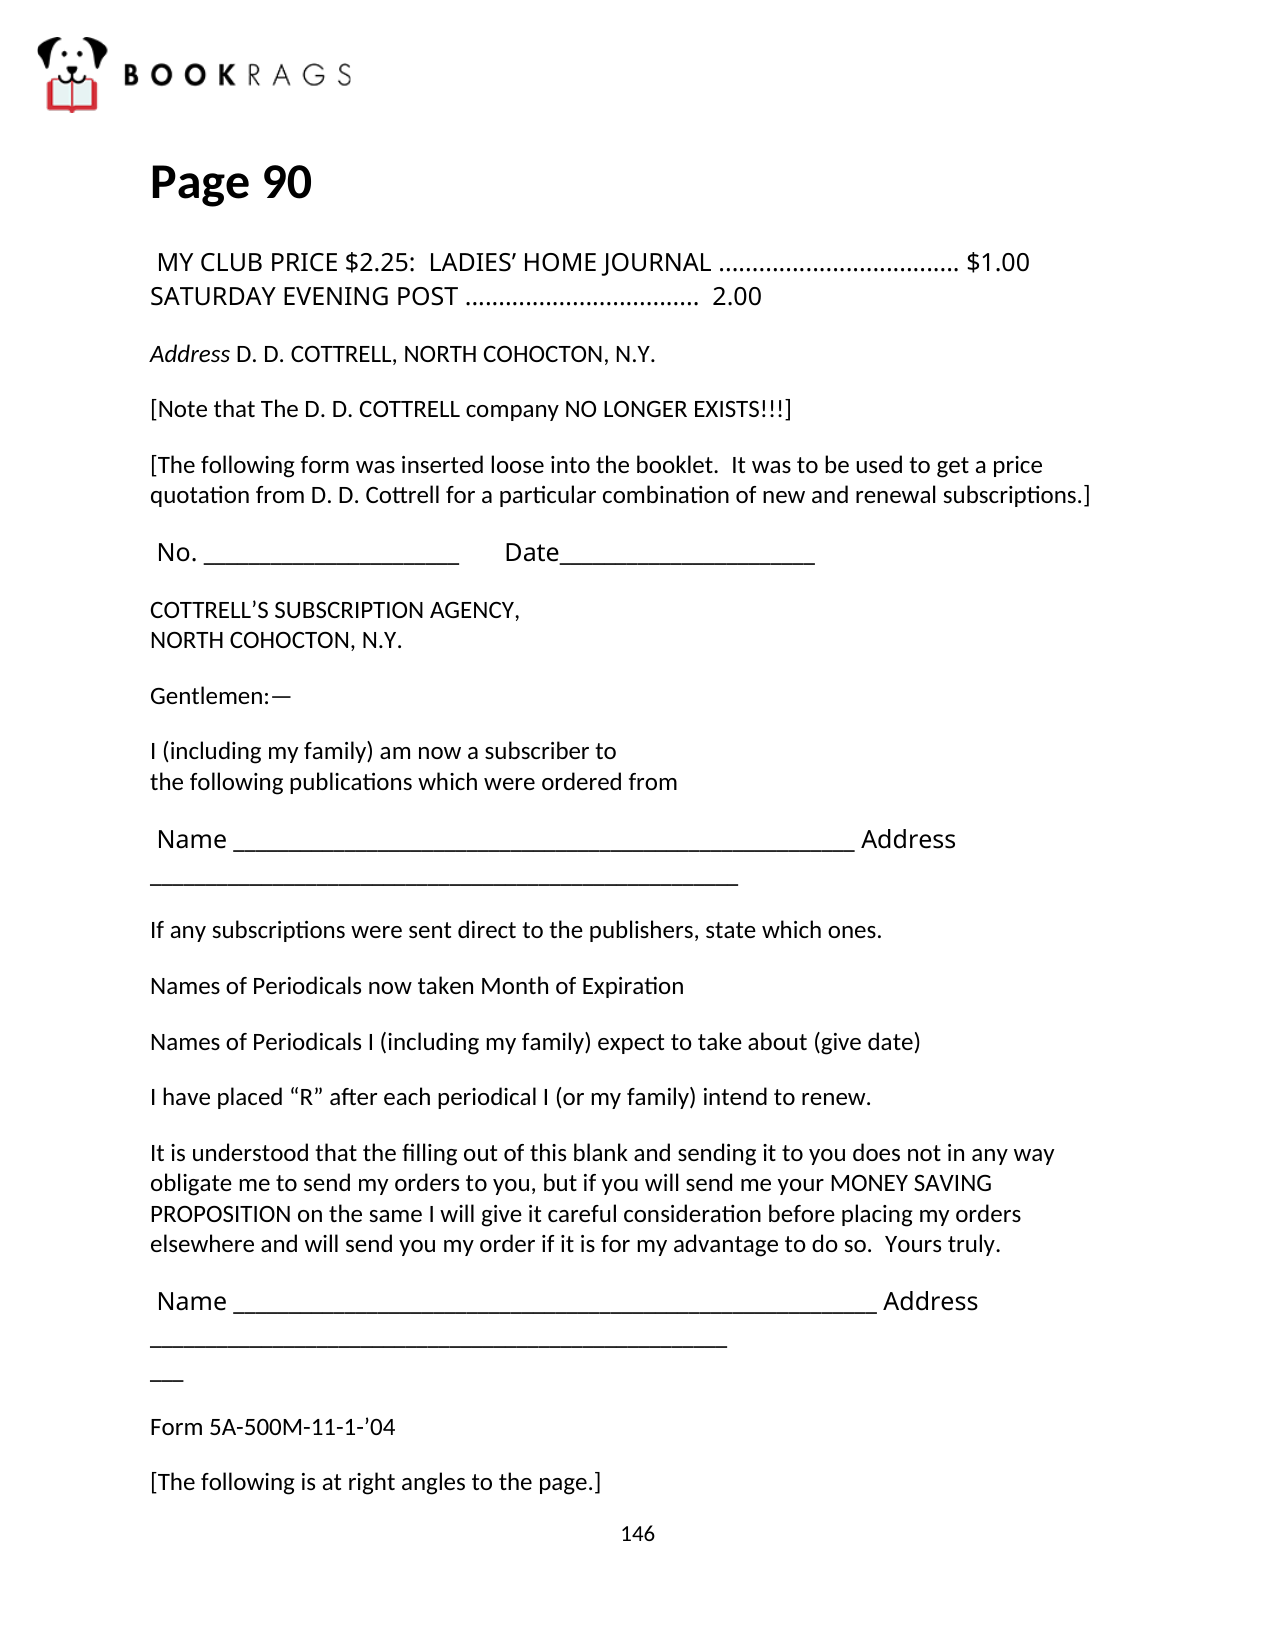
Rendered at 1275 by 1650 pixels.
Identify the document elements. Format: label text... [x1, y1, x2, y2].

text [Note that The D. D. COTTRELL company NO LONGER EXISTS!!!] [150, 393, 1125, 424]
text Names of Periodicals I (including my family) expect to take about (give date) [150, 1026, 1125, 1056]
text If any subscriptions were sent direct to the publishers, state which ones. [150, 914, 1125, 945]
text It is understood that the filling out of this blank and sending it to you does not in any way obligate me to send my orders to you, but if you will send me your MONEY SAVING PROPOSITION on the same I will give it careful consideration before placing my orders elsewhere and will send you my order if it is for my advantage to do so. Yours truly. [150, 1137, 1125, 1259]
text I have placed “R” after each periodical I (or my family) intend to renew. [150, 1081, 1125, 1112]
text Names of Periodicals now taken Month of Expiration [150, 970, 1125, 1001]
text No. _______________________ Date_______________________ [150, 535, 1125, 569]
text Page 90 [150, 150, 1125, 211]
text COTTRELL’S SUBSCRIPTION AGENCY, NORTH COHOCTON, N.Y. [150, 594, 1125, 655]
text Form 5A-500M-11-1-’04 [150, 1411, 1125, 1441]
text Name ________________________________________________________ Address _____________________________________________________ [150, 821, 1125, 889]
picture [37, 37, 351, 113]
text Address D. D. COTTRELL, NORTH COHOCTON, N.Y. [150, 338, 1125, 368]
text [The following is at right angles to the page.] [150, 1466, 1125, 1497]
text Gentlemen:—­ [150, 680, 1125, 710]
text MY CLUB PRICE $2.25: LADIES’ HOME JOURNAL .................................... $1.00 SATURDAY EVENING POST ................................... 2.00 [150, 244, 1125, 313]
text Name __________________________________________________________ Address ____________________________________________________ ___ [150, 1284, 1125, 1386]
text [The following form was inserted loose into the booklet. It was to be used to get a price quotation from D. D. Cottrell for a particular combination of new and renewal subscriptions.] [150, 449, 1125, 510]
text I (including my family) am now a subscriber to the following publications which were ordered from [150, 735, 1125, 796]
